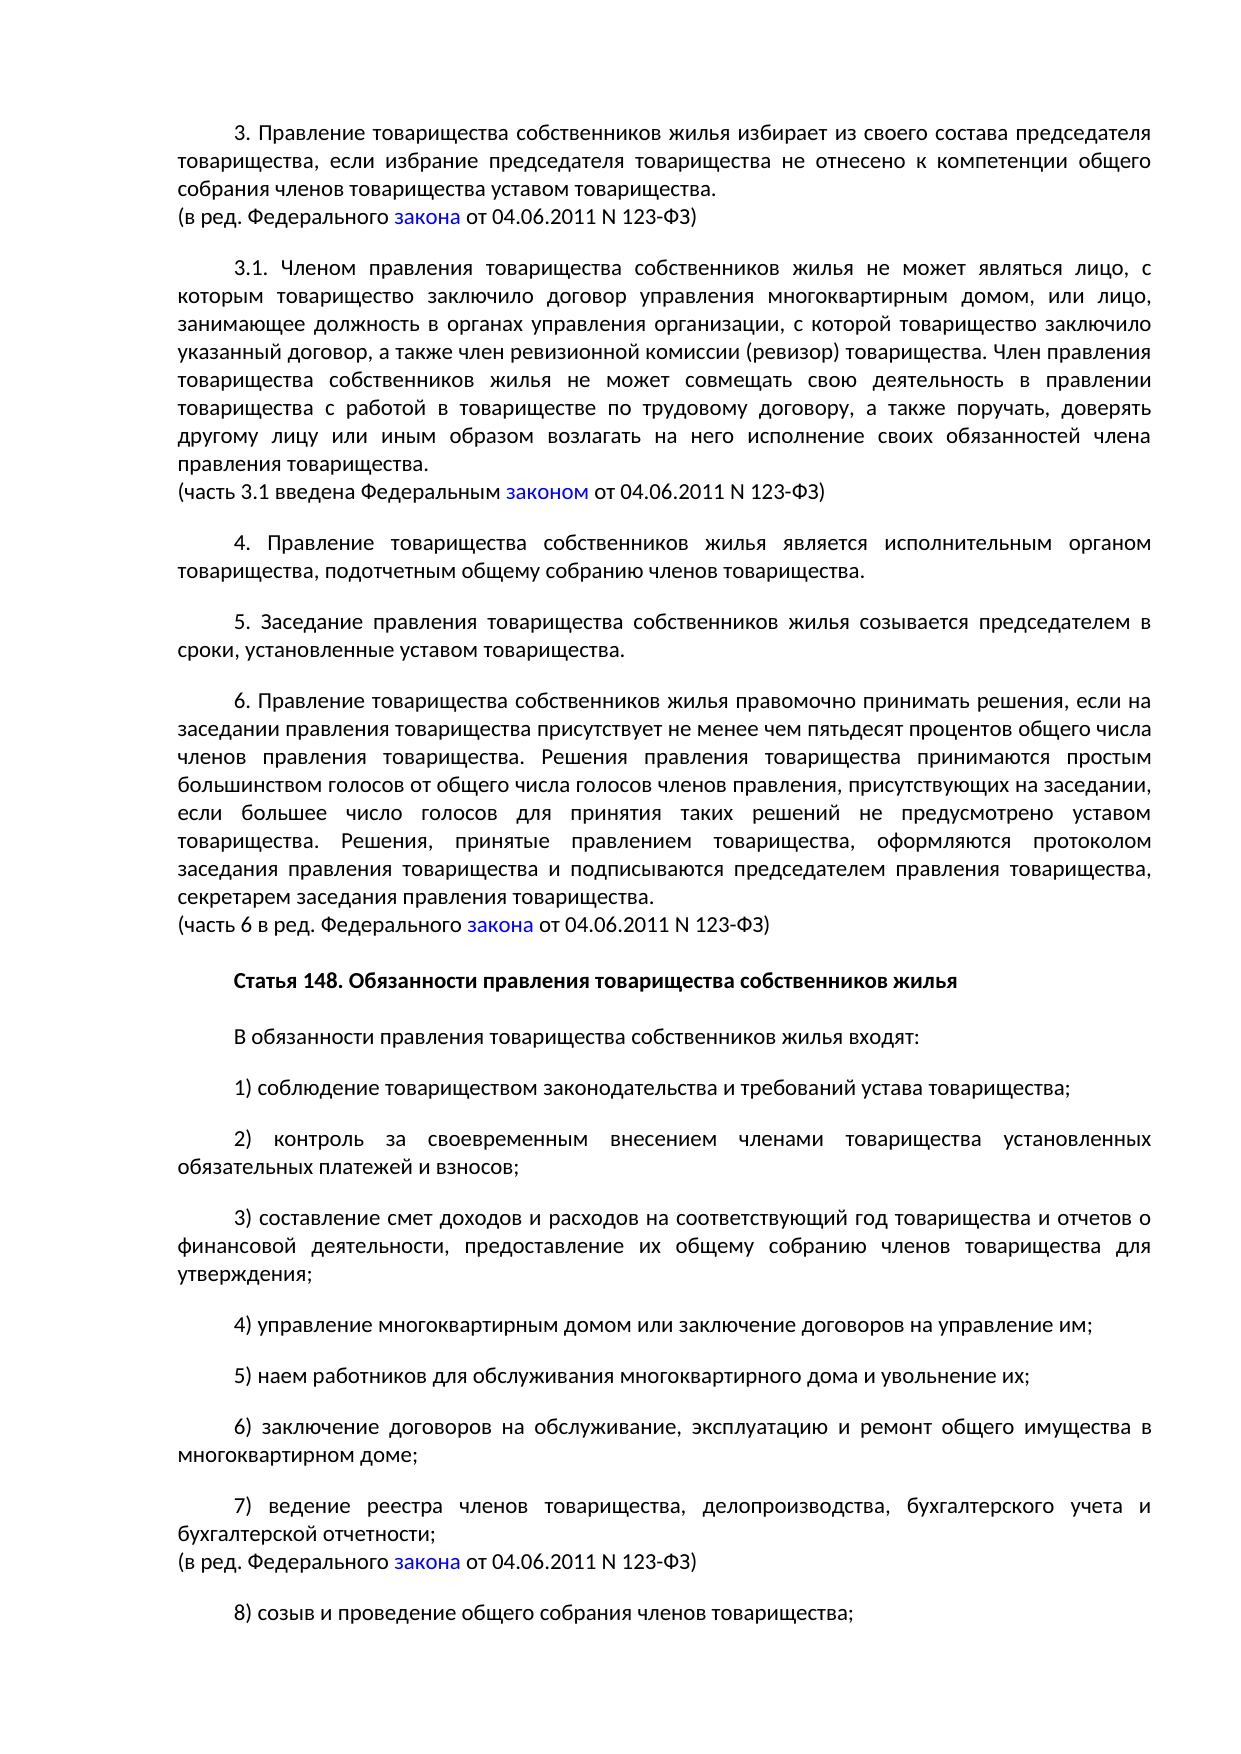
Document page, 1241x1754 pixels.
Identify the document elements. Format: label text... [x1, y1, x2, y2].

text 3. Правление товарищества собственников жилья избирает из своего состава председателя товарищества, если избрание председателя товарищества не отнесено к компетенции общего собрания членов товарищества уставом товарищества. [177, 118, 1152, 202]
text 1) соблюдение товариществом законодательства и требований устава товарищества; [177, 1073, 1152, 1101]
text 6) заключение договоров на обслуживание, эксплуатацию и ремонт общего имущества в многоквартирном доме; [177, 1412, 1152, 1468]
text 3) составление смет доходов и расходов на соответствующий год товарищества и отчетов о финансовой деятельности, предоставление их общему собранию членов товарищества для утверждения; [177, 1203, 1152, 1287]
text (часть 6 в ред. Федерального закона от 04.06.2011 N 123-ФЗ) [177, 910, 1152, 938]
text В обязанности правления товарищества собственников жилья входят: [177, 1022, 1152, 1050]
text 5. Заседание правления товарищества собственников жилья созывается председателем в сроки, установленные уставом товарищества. [177, 607, 1152, 663]
text (часть 3.1 введена Федеральным законом от 04.06.2011 N 123-ФЗ) [177, 477, 1152, 505]
text 3.1. Членом правления товарищества собственников жилья не может являться лицо, с которым товарищество заключило договор управления многоквартирным домом, или лицо, занимающее должность в органах управления организации, с которой товарищество заключило указанный договор, а также член ревизионной комиссии (ревизор) товарищества. Член правления товарищества собственников жилья не может совмещать свою деятельность в правлении товарищества с работой в товариществе по трудовому договору, а также поручать, доверять другому лицу или иным образом возлагать на него исполнение своих обязанностей члена правления товарищества. [177, 253, 1152, 477]
text 8) созыв и проведение общего собрания членов товарищества; [177, 1598, 1152, 1626]
title Статья 148. Обязанности правления товарищества собственников жилья [177, 966, 1152, 994]
text 7) ведение реестра членов товарищества, делопроизводства, бухгалтерского учета и бухгалтерской отчетности; [177, 1491, 1152, 1547]
text 2) контроль за своевременным внесением членами товарищества установленных обязательных платежей и взносов; [177, 1124, 1152, 1180]
text 4. Правление товарищества собственников жилья является исполнительным органом товарищества, подотчетным общему собранию членов товарищества. [177, 528, 1152, 584]
text 6. Правление товарищества собственников жилья правомочно принимать решения, если на заседании правления товарищества присутствует не менее чем пятьдесят процентов общего числа членов правления товарищества. Решения правления товарищества принимаются простым большинством голосов от общего числа голосов членов правления, присутствующих на заседании, если большее число голосов для принятия таких решений не предусмотрено уставом товарищества. Решения, принятые правлением товарищества, оформляются протоколом заседания правления товарищества и подписываются председателем правления товарищества, секретарем заседания правления товарищества. [177, 686, 1152, 910]
text 4) управление многоквартирным домом или заключение договоров на управление им; [177, 1310, 1152, 1338]
text 5) наем работников для обслуживания многоквартирного дома и увольнение их; [177, 1361, 1152, 1389]
text (в ред. Федерального закона от 04.06.2011 N 123-ФЗ) [177, 1547, 1152, 1575]
text (в ред. Федерального закона от 04.06.2011 N 123-ФЗ) [177, 202, 1152, 230]
